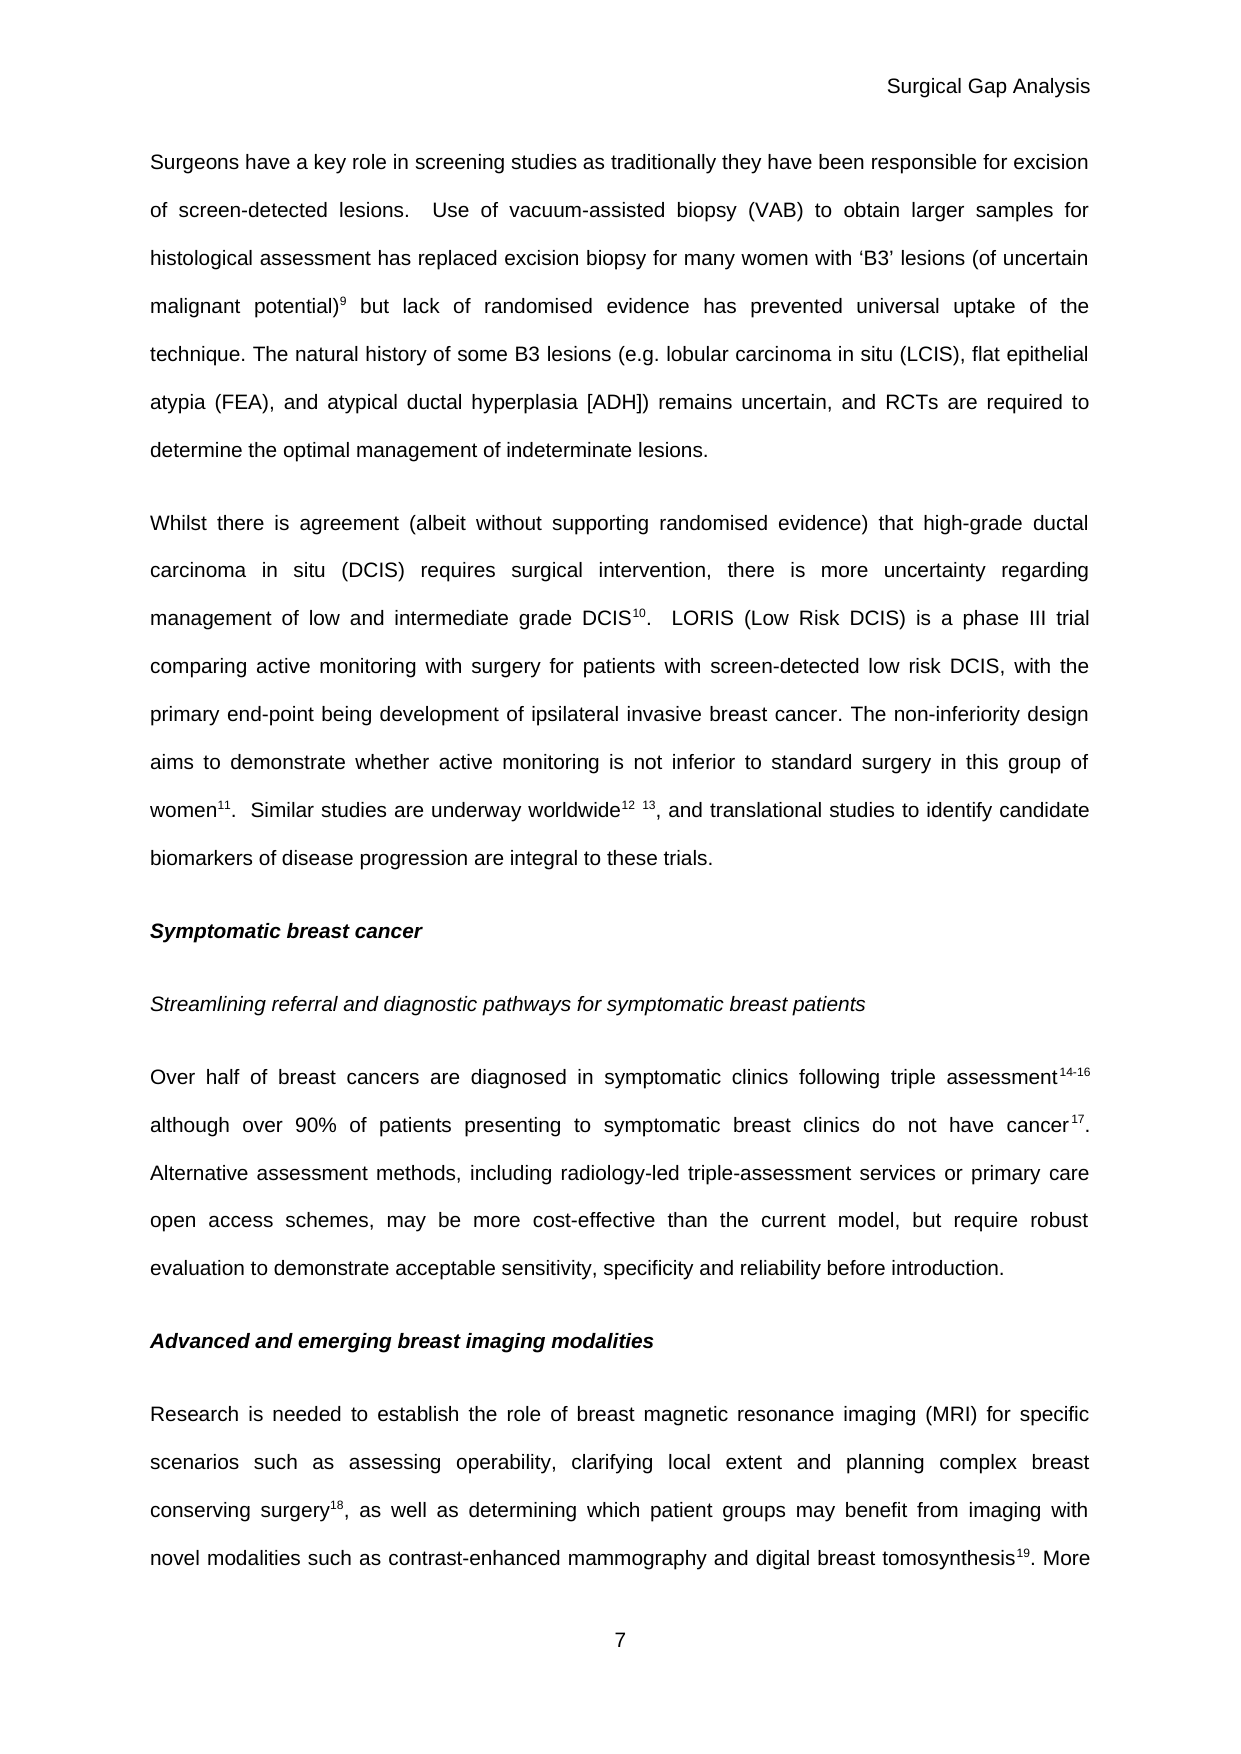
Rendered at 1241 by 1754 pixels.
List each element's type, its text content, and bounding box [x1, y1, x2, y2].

text Whilst there is agreement (albeit without supporting randomised evidence) that high-grade ductal carcinoma in situ (DCIS) requires surgical intervention, there is more uncertainty regarding management of low and intermediate grade DCIS10. LORIS (Low Risk DCIS) is a phase III trial comparing active monitoring with surgery for patients with screen-detected low risk DCIS, with the primary end-point being development of ipsilateral invasive breast cancer. The non-inferiority design aims to demonstrate whether active monitoring is not inferior to standard surgery in this group of women11. Similar studies are underway worldwide12 13, and translational studies to identify candidate biomarkers of disease progression are integral to these trials. [150, 510, 1090, 870]
text Symptomatic breast cancer [150, 919, 1090, 943]
text Surgeons have a key role in screening studies as traditionally they have been responsible for excision of screen-detected lesions. Use of vacuum-assisted biopsy (VAB) to obtain larger samples for histological assessment has replaced excision biopsy for many women with ‘B3’ lesions (of uncertain malignant potential)9 but lack of randomised evidence has prevented universal uptake of the technique. The natural history of some B3 lesions (e.g. lobular carcinoma in situ (LCIS), flat epithelial atypia (FEA), and atypical ductal hyperplasia [ADH]) remains uncertain, and RCTs are required to determine the optimal management of indeterminate lesions. [150, 150, 1090, 461]
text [150, 1402, 1090, 1570]
text Advanced and emerging breast imaging modalities [150, 1329, 1090, 1353]
text Streamlining referral and diagnostic pathways for symptomatic breast patients [150, 992, 1090, 1016]
text Over half of breast cancers are diagnosed in symptomatic clinics following triple assessment14-16 although over 90% of patients presenting to symptomatic breast clinics do not have cancer17. Alternative assessment methods, including radiology-led triple-assessment services or primary care open access schemes, may be more cost-effective than the current model, but require robust evaluation to demonstrate acceptable sensitivity, specificity and reliability before introduction. [150, 1064, 1090, 1280]
